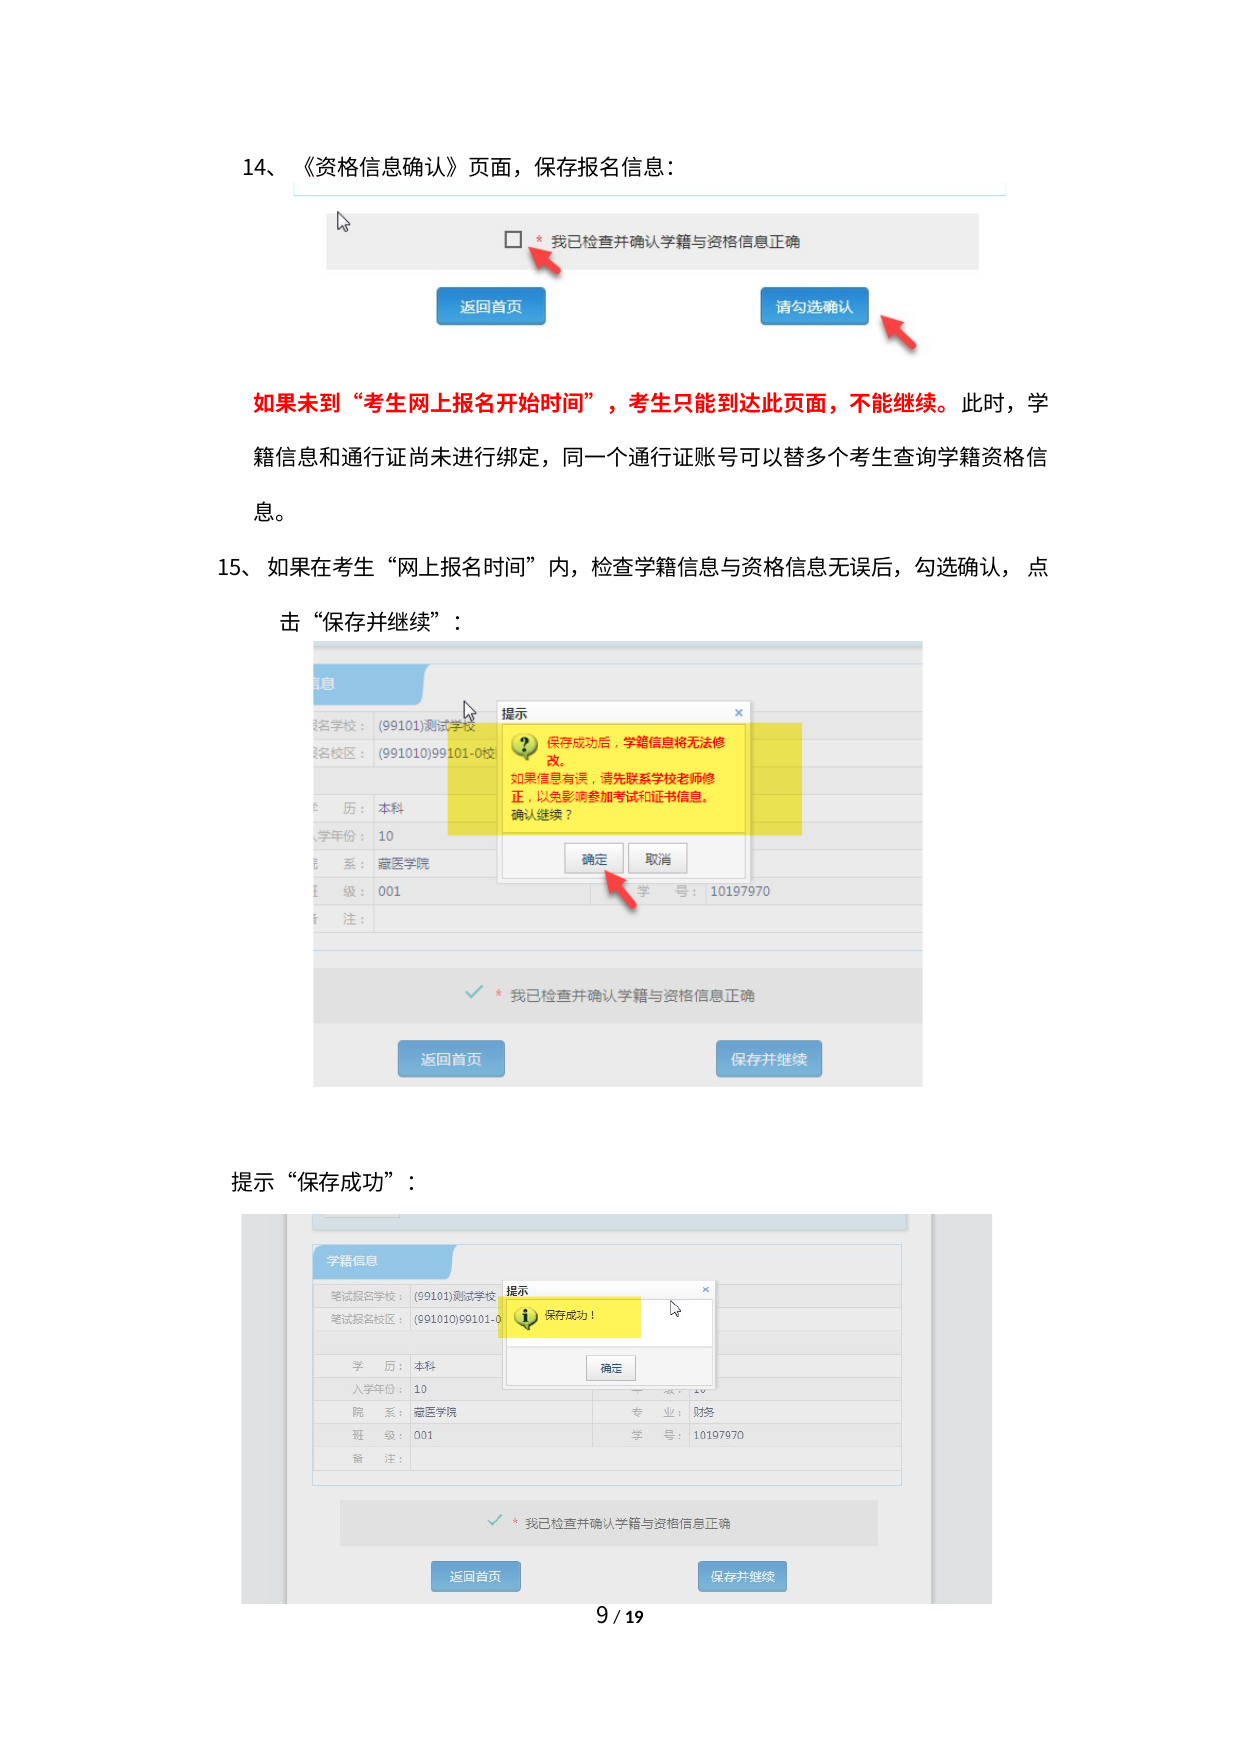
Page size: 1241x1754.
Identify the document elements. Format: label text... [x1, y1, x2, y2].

text 如果未到“考生网上报名开始时间”，考生只能到达此页面，不能继续。此时，学籍信息和通行证尚未进行绑定，同一个通行证账号可以替多个考生查询学籍资格信息。 [253, 386, 1049, 527]
picture [241, 1214, 993, 1604]
text 14、 《资格信息确认》页面，保存报名信息： [242, 150, 1123, 182]
picture [313, 641, 923, 1087]
text 提示“保存成功”： [231, 1165, 1123, 1197]
text 15、 如果在考生“网上报名时间”内，检查学籍信息与资格信息无误后，勾选确认， 点击“保存并继续”： [217, 550, 1049, 636]
picture [293, 182, 1007, 360]
